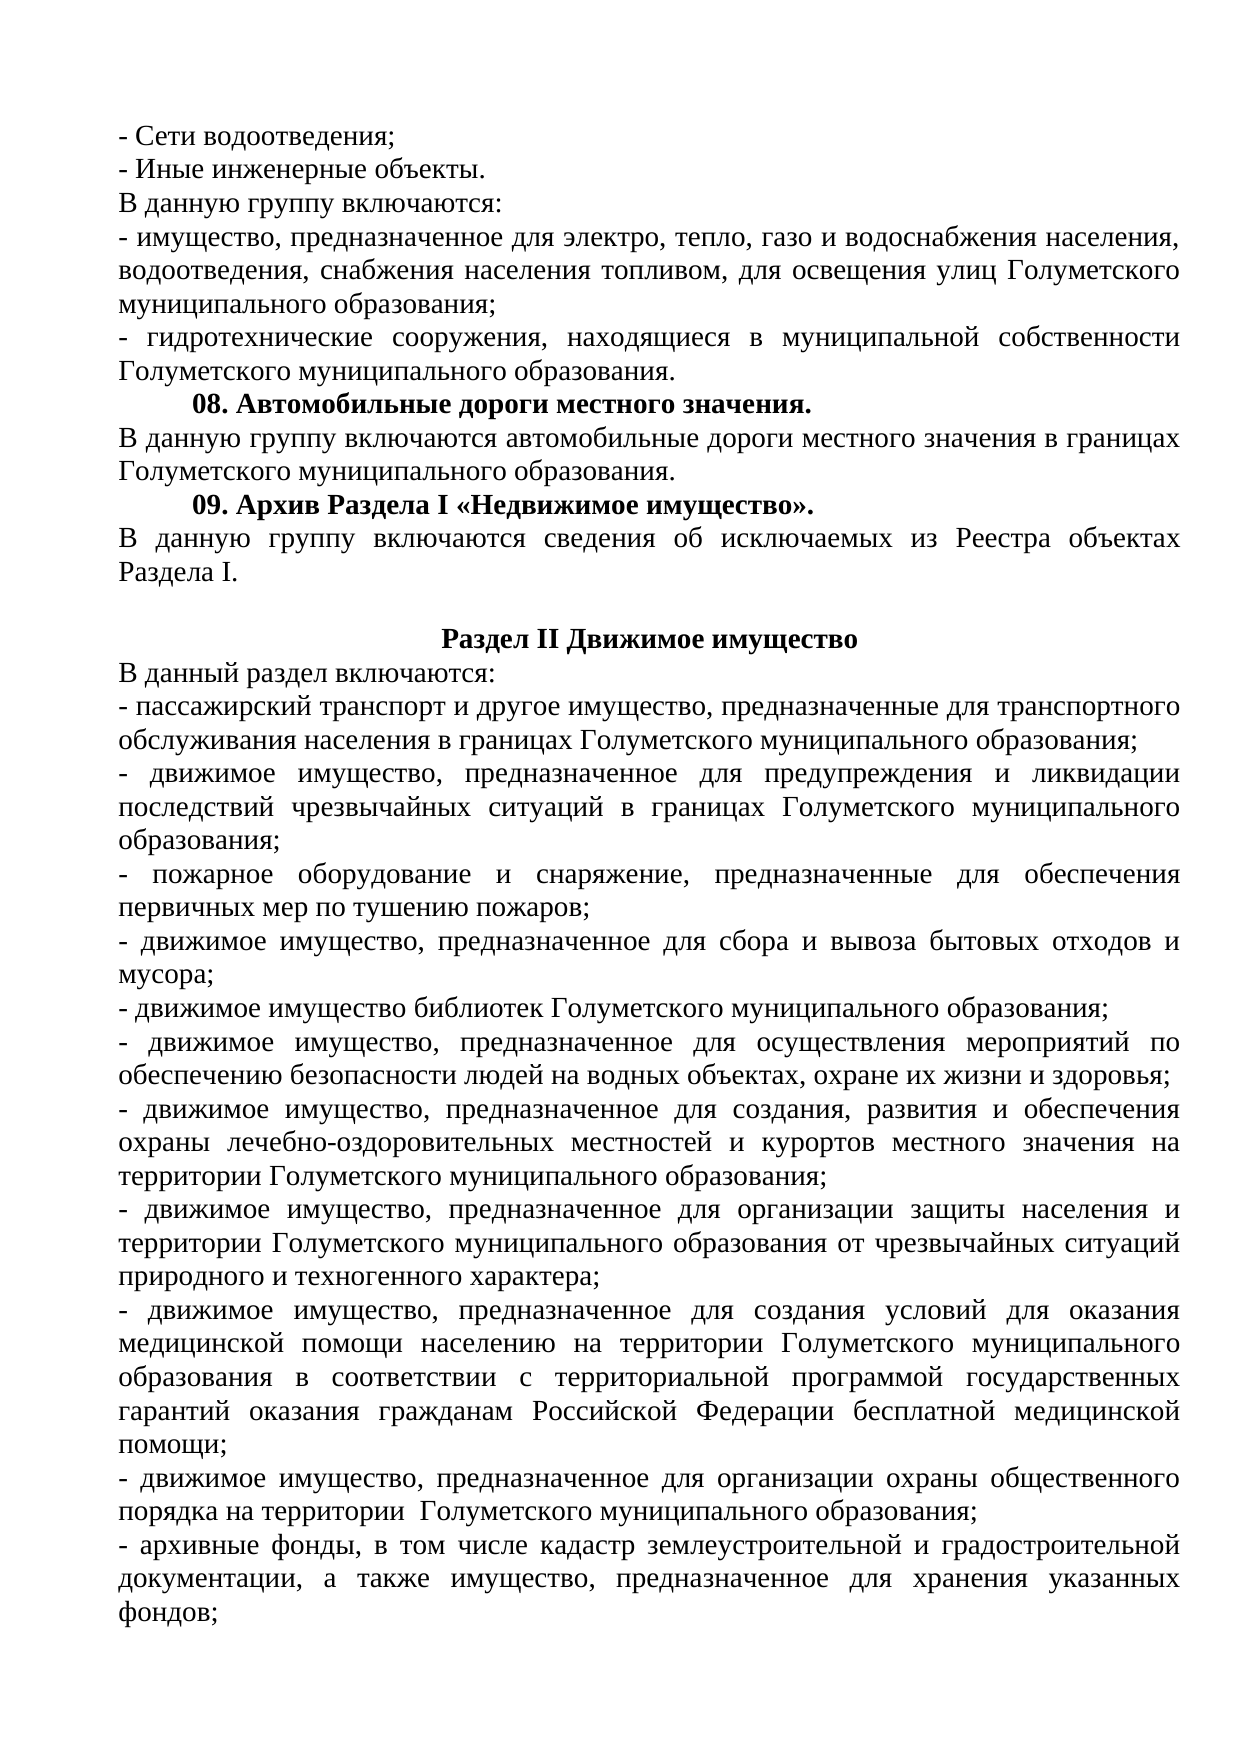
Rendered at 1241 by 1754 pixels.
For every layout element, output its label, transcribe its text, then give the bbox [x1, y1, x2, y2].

text 08. Автомобильные дороги местного значения. [118, 386, 1181, 420]
text - движимое имущество, предназначенное для предупреждения и ликвидации последствий чрезвычайных ситуаций в границах Голуметского муниципального образования; [118, 755, 1181, 856]
text В данный раздел включаются: [118, 655, 1181, 688]
text 09. Архив Раздела I «Недвижимое имущество». [118, 487, 1181, 521]
text - пассажирский транспорт и другое имущество, предназначенные для транспортного обслуживания населения в границах Голуметского муниципального образования; [118, 688, 1181, 755]
text - движимое имущество, предназначенное для создания, развития и обеспечения охраны лечебно-оздоровительных местностей и курортов местного значения на территории Голуметского муниципального образования; [118, 1091, 1181, 1191]
text - движимое имущество, предназначенное для организации охраны общественного порядка на территории Голуметского муниципального образования; [118, 1460, 1181, 1527]
text - Сети водоотведения; [118, 118, 1181, 152]
text - движимое имущество, предназначенное для создания условий для оказания медицинской помощи населению на территории Голуметского муниципального образования в соответствии с территориальной программой государственных гарантий оказания гражданам Российской Федерации бесплатной медицинской помощи; [118, 1292, 1181, 1460]
text В данную группу включаются автомобильные дороги местного значения в границах Голуметского муниципального образования. [118, 420, 1181, 487]
text - движимое имущество, предназначенное для сбора и вывоза бытовых отходов и мусора; [118, 923, 1181, 990]
text Раздел II Движимое имущество [118, 621, 1181, 655]
text - пожарное оборудование и снаряжение, предназначенные для обеспечения первичных мер по тушению пожаров; [118, 856, 1181, 923]
text - движимое имущество, предназначенное для осуществления мероприятий по обеспечению безопасности людей на водных объектах, охране их жизни и здоровья; [118, 1024, 1181, 1091]
text В данную группу включаются сведения об исключаемых из Реестра объектах Раздела I. [118, 521, 1181, 588]
text - архивные фонды, в том числе кадастр землеустроительной и градостроительной документации, а также имущество, предназначенное для хранения указанных фондов; [118, 1527, 1181, 1627]
text - движимое имущество библиотек Голуметского муниципального образования; [118, 990, 1181, 1024]
text - движимое имущество, предназначенное для организации защиты населения и территории Голуметского муниципального образования от чрезвычайных ситуаций природного и техногенного характера; [118, 1191, 1181, 1292]
text - гидротехнические сооружения, находящиеся в муниципальной собственности Голуметского муниципального образования. [118, 319, 1181, 386]
text - Иные инженерные объекты. [118, 152, 1181, 185]
text В данную группу включаются: [118, 185, 1181, 219]
text - имущество, предназначенное для электро, тепло, газо и водоснабжения населения, водоотведения, снабжения населения топливом, для освещения улиц Голуметского муниципального образования; [118, 219, 1181, 319]
